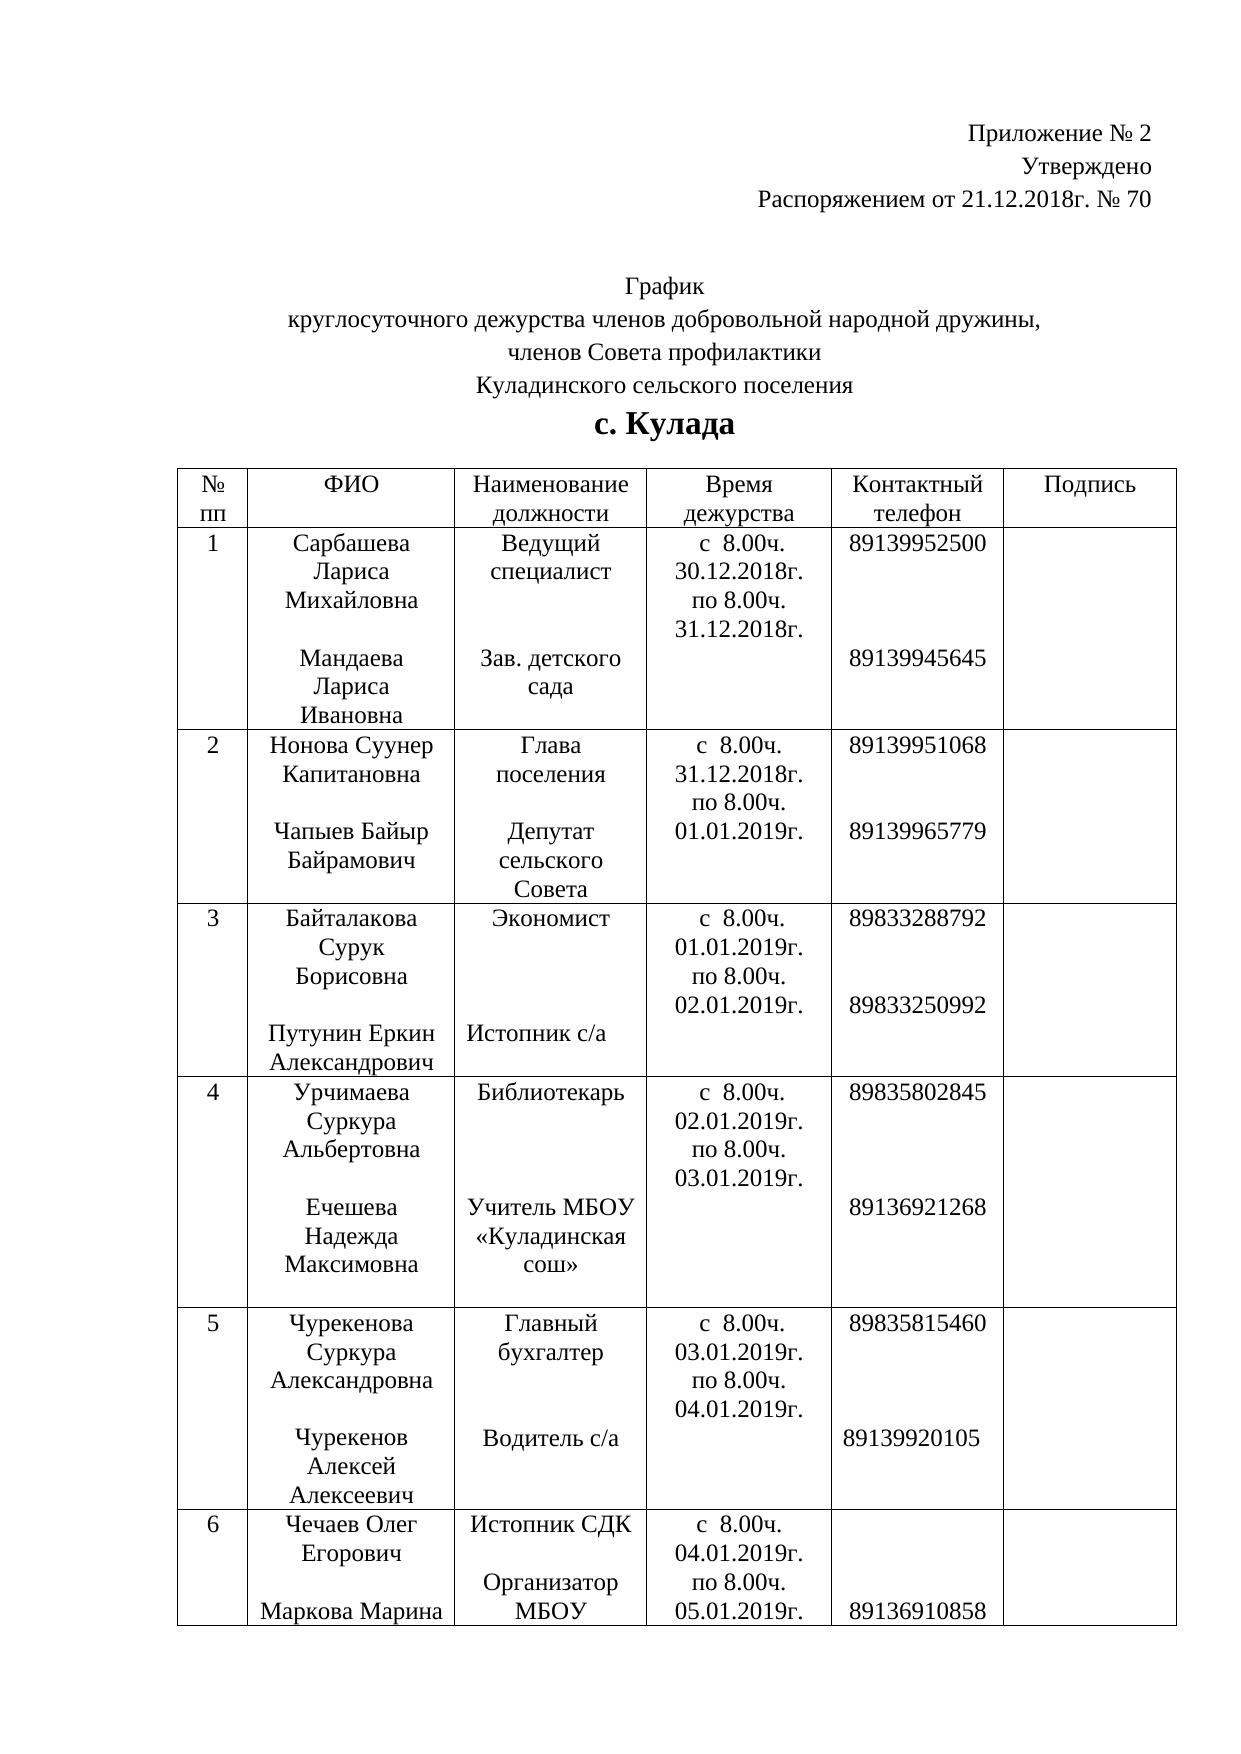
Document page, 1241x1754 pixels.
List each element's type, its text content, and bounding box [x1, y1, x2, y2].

table_cell с 8.00ч. 30.12.2018г. по 8.00ч. 31.12.2018г. [647, 528, 831, 729]
text круглосуточного дежурства членов добровольной народной дружины, [177, 304, 1152, 333]
table_cell 89835802845 89136921268 [832, 1077, 1003, 1307]
table_header Контактный телефон [832, 469, 1003, 527]
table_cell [647, 1510, 831, 1624]
table_cell [1004, 528, 1176, 729]
table_cell Ведущий специалист Зав. детского сада [455, 528, 646, 729]
table_cell Чурекенова Суркура Александровна Чурекенов Алексей Алексеевич [248, 1308, 454, 1508]
table_header Наименование должности [455, 469, 646, 527]
text с. Кулада [177, 403, 1152, 441]
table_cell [248, 1510, 454, 1624]
table_cell Нонова Суунер Капитановна Чапыев Байыр Байрамович [248, 730, 454, 902]
table_cell 89136910858 [832, 1510, 1003, 1624]
text Распоряжением от 21.12.2018г. № 70 [177, 184, 1152, 213]
table_cell Экономист Истопник с/а [455, 904, 646, 1076]
table_header Время дежурства [647, 469, 831, 527]
table_cell с 8.00ч. 01.01.2019г. по 8.00ч. 02.01.2019г. [647, 904, 831, 1076]
table_cell 3 [178, 904, 247, 1076]
table_cell с 8.00ч. 02.01.2019г. по 8.00ч. 03.01.2019г. [647, 1077, 831, 1307]
text Куладинского сельского поселения [177, 370, 1152, 399]
table_cell 1 [178, 528, 247, 729]
table_cell [1004, 1077, 1176, 1307]
table_cell 5 [178, 1308, 247, 1508]
table_cell Библиотекарь Учитель МБОУ «Куладинская сош» [455, 1077, 646, 1307]
table_cell [1004, 730, 1176, 902]
table_cell 89139951068 89139965779 [832, 730, 1003, 902]
table_header ФИО [248, 469, 454, 527]
table_cell 89835815460 89139920105 [832, 1308, 1003, 1508]
text График [177, 271, 1152, 300]
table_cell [455, 1510, 646, 1624]
text Утверждено [177, 151, 1152, 180]
table_cell Глава поселения Депутат сельского Совета [455, 730, 646, 902]
table_cell с 8.00ч. 03.01.2019г. по 8.00ч. 04.01.2019г. [647, 1308, 831, 1508]
table_cell Главный бухгалтер Водитель с/а [455, 1308, 646, 1508]
table_cell Сарбашева Лариса Михайловна Мандаева Лариса Ивановна [248, 528, 454, 729]
table_cell 89139952500 89139945645 [832, 528, 1003, 729]
table_cell 2 [178, 730, 247, 902]
table_cell 89833288792 89833250992 [832, 904, 1003, 1076]
table_cell [1004, 1308, 1176, 1508]
text членов Совета профилактики [177, 337, 1152, 366]
text Приложение № 2 [177, 118, 1152, 147]
table_cell Байталакова Сурук Борисовна Путунин Еркин Александрович [248, 904, 454, 1076]
table_header Подпись [1004, 469, 1176, 527]
table_cell 6 [178, 1510, 247, 1624]
table_cell с 8.00ч. 31.12.2018г. по 8.00ч. 01.01.2019г. [647, 730, 831, 902]
table_cell 4 [178, 1077, 247, 1307]
table_cell Урчимаева Суркура Альбертовна Ечешева Надежда Максимовна [248, 1077, 454, 1307]
table_cell [1004, 904, 1176, 1076]
table_header № пп [178, 469, 247, 527]
table_cell [1004, 1510, 1176, 1624]
